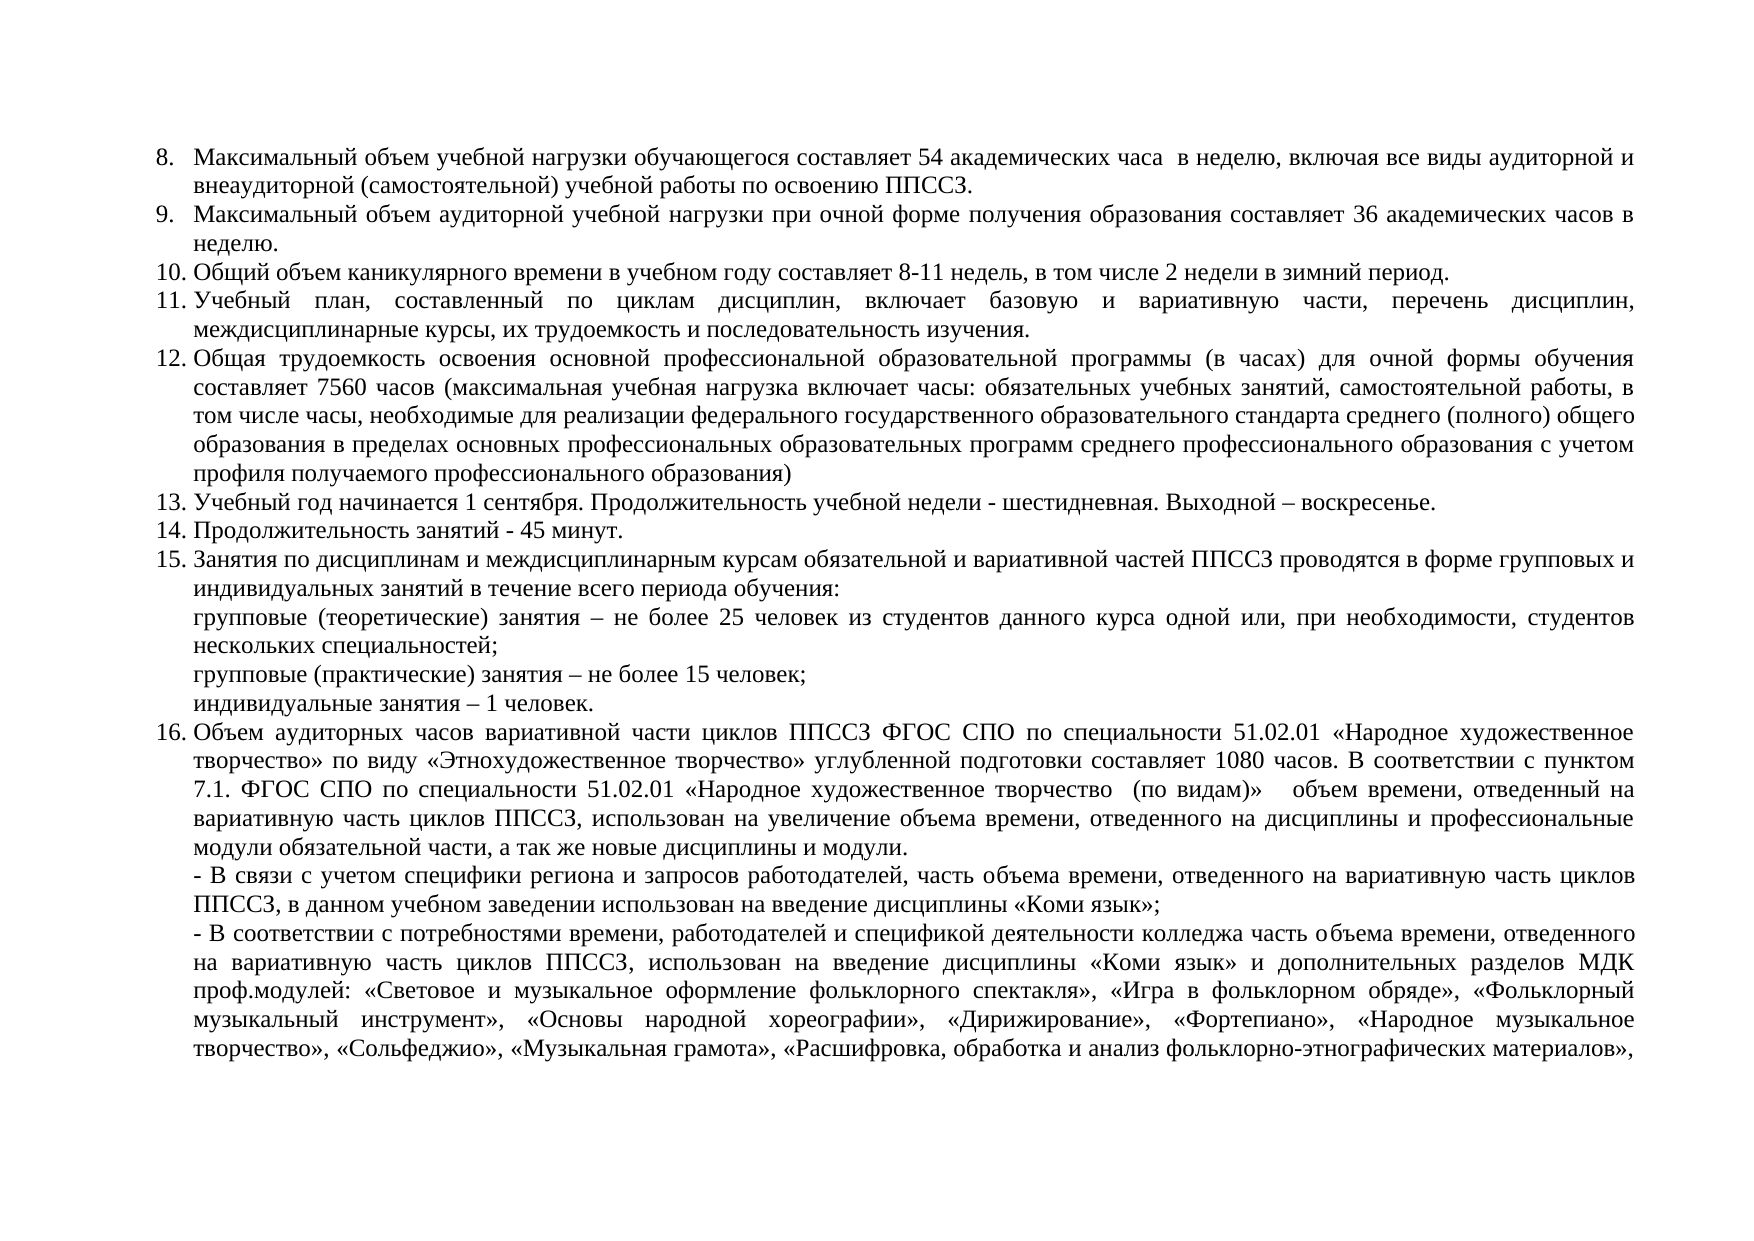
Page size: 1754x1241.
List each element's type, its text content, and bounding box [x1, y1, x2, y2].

list Максимальный объем аудиторной учебной нагрузки при очной форме получения образования составляет 36 академических часов в неделю. [156, 199, 1636, 257]
list Учебный план, составленный по циклам дисциплин, включает базовую и вариативную части, перечень дисциплин, междисциплинарные курсы, их трудоемкость и последовательность изучения. [156, 286, 1636, 343]
list индивидуальные занятия – 1 человек. [156, 688, 1636, 717]
text групповые (теоретические) занятия – не более 25 человек из студентов данного курса одной или, при необходимости, студентов нескольких специальностей; [156, 602, 1636, 659]
list Учебный год начинается 1 сентября. Продолжительность учебной недели - шестидневная. Выходной – воскресенье. [156, 487, 1636, 516]
list Занятия по дисциплинам и междисциплинарным курсам обязательной и вариативной частей ППССЗ проводятся в форме групповых и индивидуальных занятий в течение всего периода обучения: [156, 544, 1636, 602]
list Общий объем каникулярного времени в учебном году составляет 8-11 недель, в том числе 2 недели в зимний период. [156, 257, 1636, 286]
list групповые (практические) занятия – не более 15 человек; [156, 659, 1636, 688]
text - В связи с учетом специфики региона и запросов работодателей, часть объема времени, отведенного на вариативную часть циклов ППССЗ, в данном учебном заведении использован на введение дисциплины «Коми язык»; [193, 861, 1636, 918]
list Максимальный объем учебной нагрузки обучающегося составляет 54 академических часа в неделю, включая все виды аудиторной и внеаудиторной (самостоятельной) учебной работы по освоению ППССЗ. [156, 142, 1636, 199]
list Объем аудиторных часов вариативной части циклов ППССЗ ФГОС СПО по специальности 51.02.01 «Народное художественное творчество» по виду «Этнохудожественное творчество» углубленной подготовки составляет 1080 часов. В соответствии с пунктом 7.1. ФГОС СПО по специальности 51.02.01 «Народное художественное творчество (по видам)» объем времени, отведенный на вариативную часть циклов ППССЗ, использован на увеличение объема времени, отведенного на дисциплины и профессиональные модули обязательной части, а так же новые дисциплины и модули. [156, 717, 1636, 861]
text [193, 918, 1636, 1062]
list Продолжительность занятий - 45 минут. [156, 516, 1636, 544]
list Общая трудоемкость освоения основной профессиональной образовательной программы (в часах) для очной формы обучения составляет 7560 часов (максимальная учебная нагрузка включает часы: обязательных учебных занятий, самостоятельной работы, в том числе часы, необходимые для реализации федерального государственного образовательного стандарта среднего (полного) общего образования в пределах основных профессиональных образовательных программ среднего профессионального образования с учетом профиля получаемого профессионального образования) [156, 343, 1636, 487]
